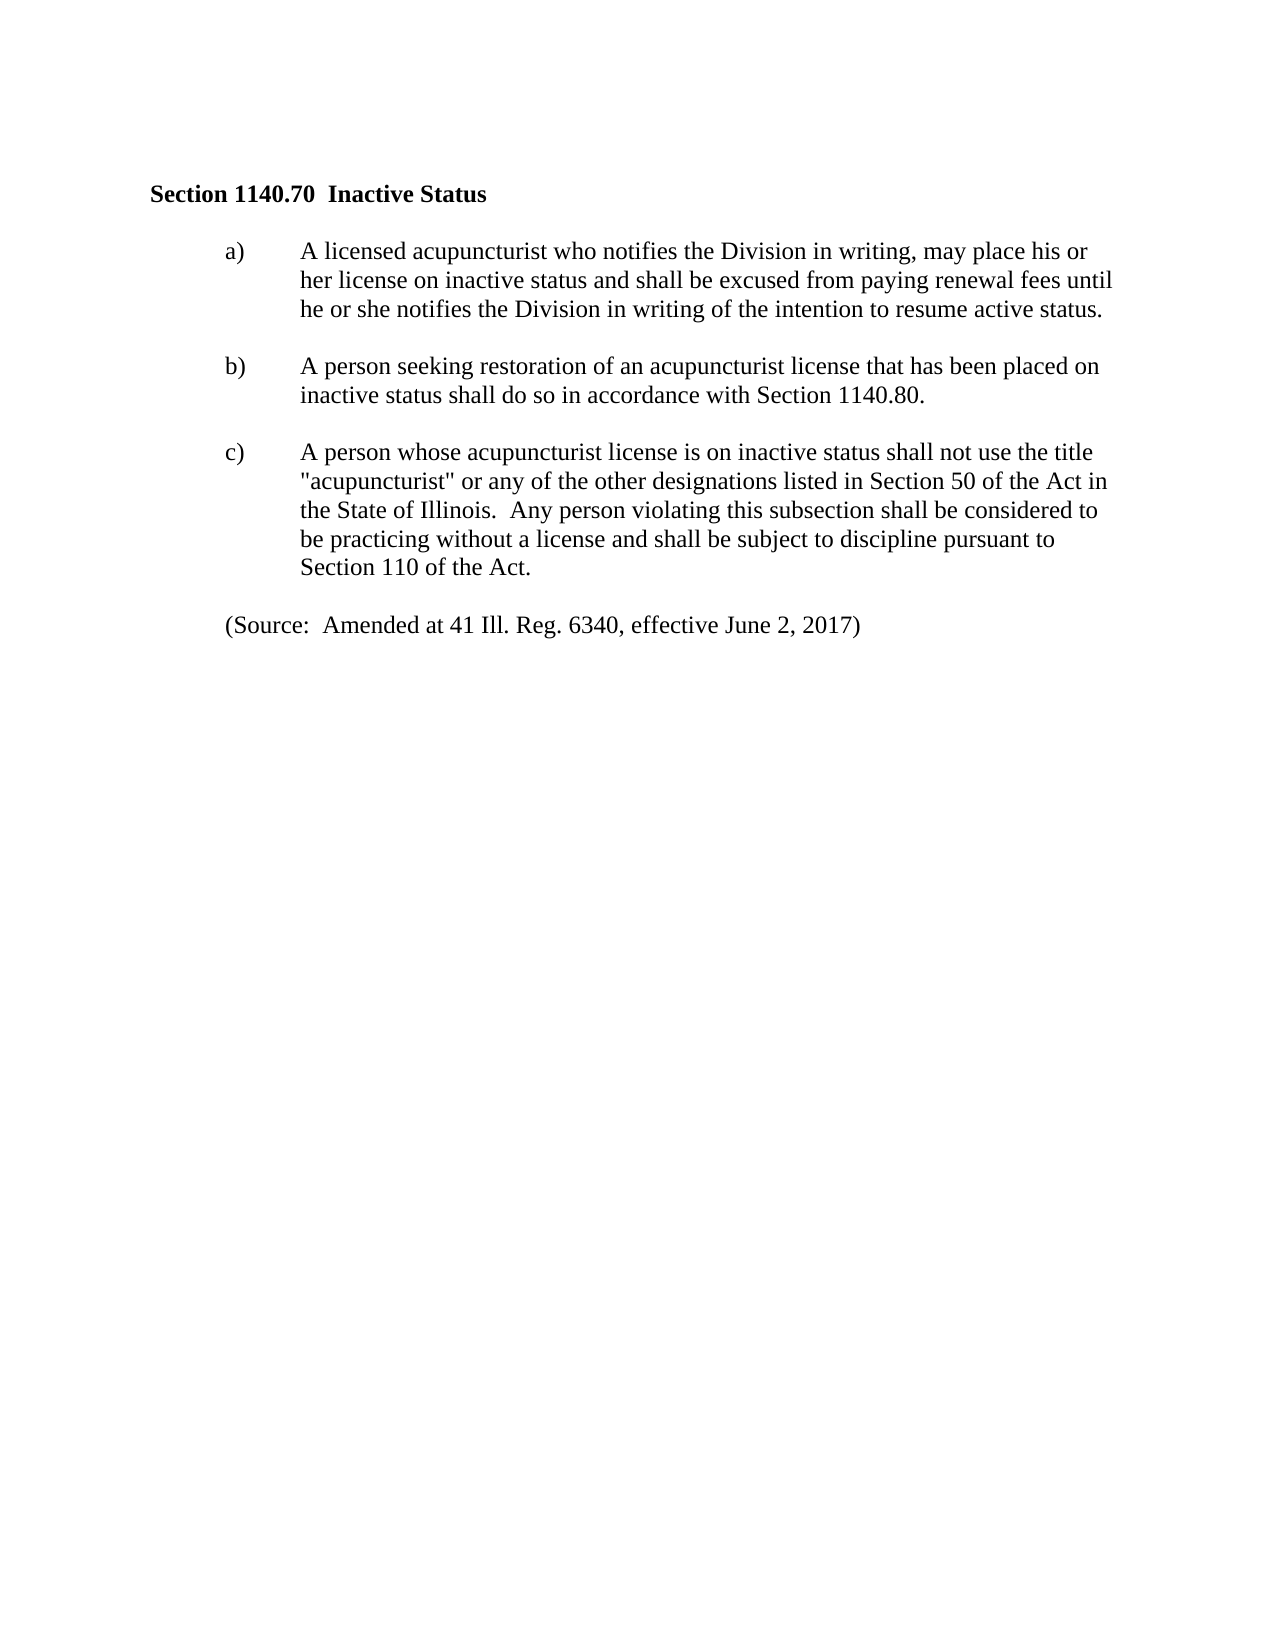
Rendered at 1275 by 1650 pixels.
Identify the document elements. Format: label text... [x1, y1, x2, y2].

text Section 1140.70 Inactive Status [150, 179, 1125, 207]
text a) A licensed acupuncturist who notifies the Division in writing, may place his or her license on inactive status and shall be excused from paying renewal fees until he or she notifies the Division in writing of the intention to resume active status. [225, 236, 1125, 322]
text (Source: Amended at 41 Ill. Reg. 6340, effective June 2, 2017) [225, 610, 1125, 639]
text c) A person whose acupuncturist license is on inactive status shall not use the title "acupuncturist" or any of the other designations listed in Section 50 of the Act in the State of Illinois. Any person violating this subsection shall be considered to be practicing without a license and shall be subject to discipline pursuant to Section 110 of the Act. [225, 437, 1125, 581]
text b) A person seeking restoration of an acupuncturist license that has been placed on inactive status shall do so in accordance with Section 1140.80. [225, 351, 1125, 409]
